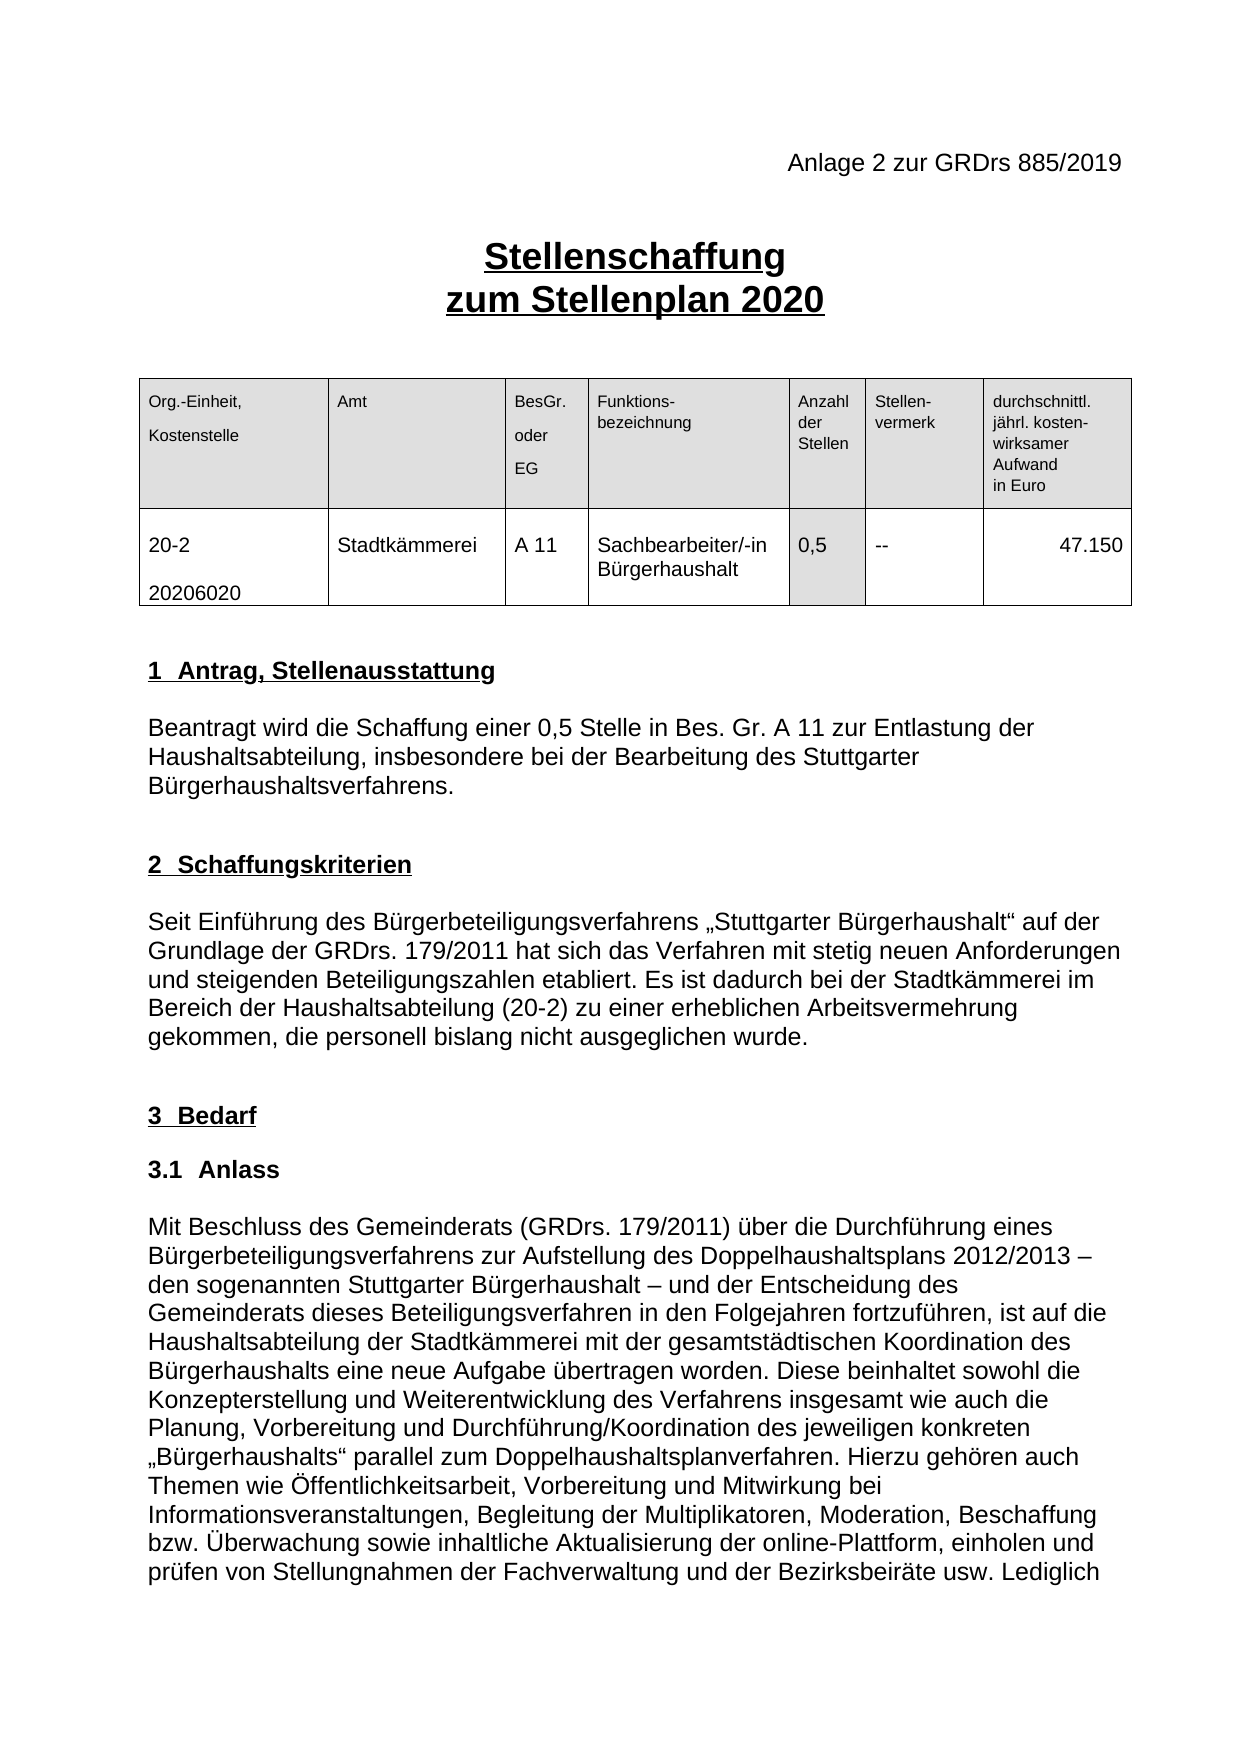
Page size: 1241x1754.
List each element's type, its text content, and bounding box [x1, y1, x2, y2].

table_cell 47.150 [984, 509, 1131, 605]
table_header Amt [329, 379, 505, 508]
table_cell 20-2 20206020 [140, 509, 328, 605]
subtitle 1 Antrag, Stellenausstattung [148, 656, 1122, 684]
table_header Anzahl der Stellen [790, 379, 865, 508]
table_cell A 11 [506, 509, 588, 605]
text zum Stellenplan 2020 [148, 277, 1122, 320]
table_header Stellen- vermerk [866, 379, 983, 508]
table_cell 0,5 [790, 509, 865, 605]
subtitle 3.1 Anlass [148, 1154, 1122, 1212]
subtitle 2 Schaffungskriterien [148, 849, 1122, 878]
text Stellenschaffung [148, 234, 1122, 277]
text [148, 1212, 1122, 1586]
text Beantragt wird die Schaffung einer 0,5 Stelle in Bes. Gr. A 11 zur Entlastung der Haushaltsabteilung, insbesondere bei der Bearbeitung des Stuttgarter Bürgerhaushaltsverfahrens. [148, 713, 1122, 799]
table_header durchschnittl. jährl. kosten- wirksamer Aufwand in Euro [984, 379, 1131, 508]
table_cell Stadtkämmerei [329, 509, 505, 605]
table_header Org.-Einheit, Kostenstelle [140, 379, 328, 508]
table_header Funktions- bezeichnung [589, 379, 789, 508]
table_cell Sachbearbeiter/-in Bürgerhaushalt [589, 509, 789, 605]
subtitle 3 Bedarf [148, 1101, 1122, 1129]
text Seit Einführung des Bürgerbeteiligungsverfahrens „Stuttgarter Bürgerhaushalt“ auf der Grundlage der GRDrs. 179/2011 hat sich das Verfahren mit stetig neuen Anforderungen und steigenden Beteiligungszahlen etabliert. Es ist dadurch bei der Stadtkämmerei im Bereich der Haushaltsabteilung (20-2) zu einer erheblichen Arbeitsvermehrung gekommen, die personell bislang nicht ausgeglichen wurde. [148, 907, 1122, 1051]
table_header BesGr. oder EG [506, 379, 588, 508]
text Anlage 2 zur GRDrs 885/2019 [148, 148, 1122, 176]
table_cell -- [866, 509, 983, 605]
